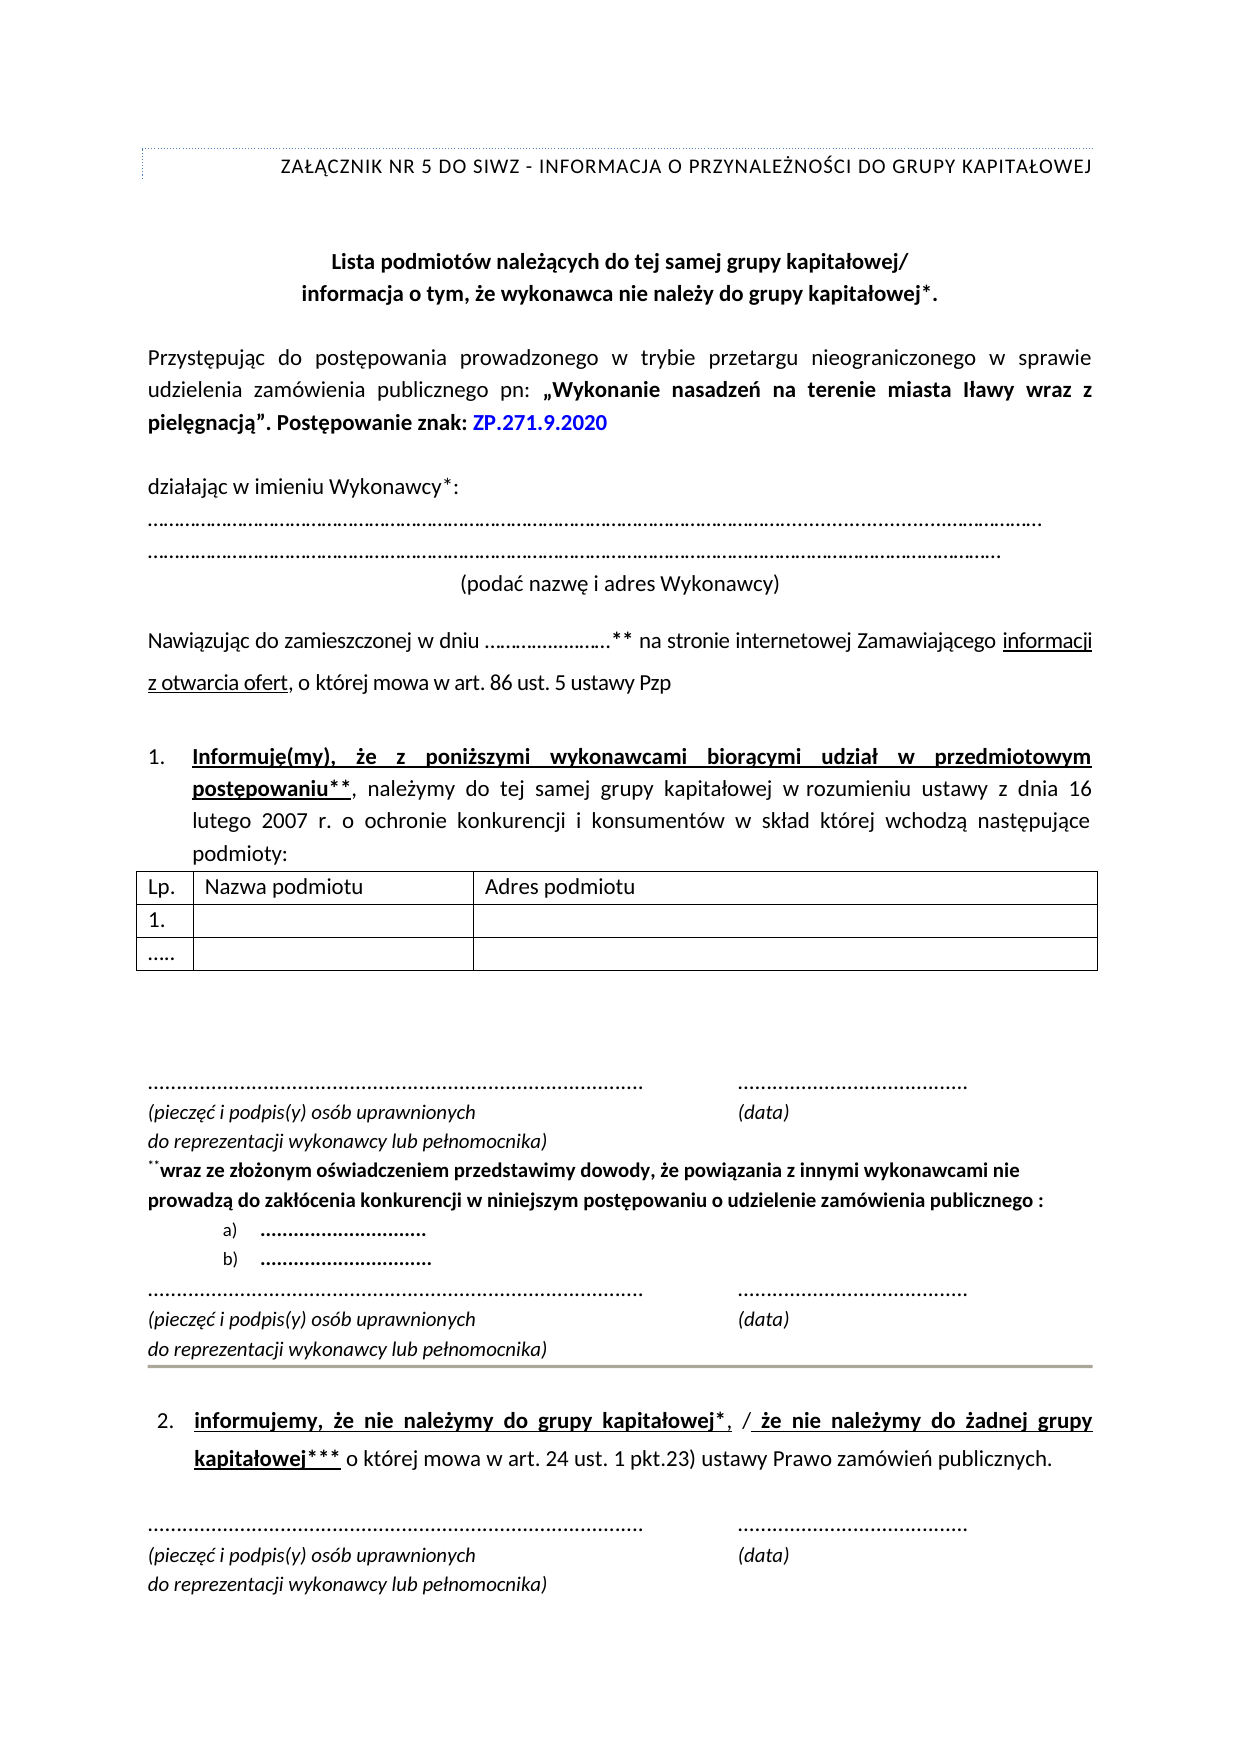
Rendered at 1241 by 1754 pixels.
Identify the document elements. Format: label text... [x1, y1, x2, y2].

text (podać nazwę i adres Wykonawcy) [148, 569, 1093, 597]
text **wraz ze złożonym oświadczeniem przedstawimy dowody, że powiązania z innymi wykonawcami nie prowadzą do zakłócenia konkurencji w niniejszym postępowaniu o udzielenie zamówienia publicznego : [148, 1158, 1093, 1212]
subtitle Załącznik Nr 5 do SIWZ - informacja o przynależności do grupy kapitałowej [142, 148, 1093, 179]
list .............................. [223, 1216, 1093, 1241]
text ……………………………………………………………………………………………………………………………………………… [148, 537, 1093, 564]
table_cell [194, 905, 473, 937]
list ............................... [223, 1245, 1093, 1271]
text ...................................................................................... ........................................ [148, 1067, 1093, 1095]
table_header Adres podmiotu [474, 872, 1097, 904]
table_cell [194, 938, 473, 969]
list Informuję(my), że z poniższymi wykonawcami biorącymi udział w przedmiotowym postępowaniu**, należymy do tej samej grupy kapitałowej w rozumieniu ustawy z dnia 16 lutego 2007 r. o ochronie konkurencji i konsumentów w skład której wchodzą następujące podmioty: [148, 742, 1093, 867]
text Przystępując do postępowania prowadzonego w trybie przetargu nieograniczonego w sprawie udzielenia zamówienia publicznego pn: „Wykonanie nasadzeń na terenie miasta Iławy wraz z pielęgnacją”. Postępowanie znak: ZP.271.9.2020 [148, 343, 1093, 436]
text ………………………………………………………………………………………………………….............................……………… [148, 504, 1093, 532]
text Lista podmiotów należących do tej samej grupy kapitałowej/ informacja o tym, że wykonawca nie należy do grupy kapitałowej*. [148, 247, 1093, 307]
text (pieczęć i podpis(y) osób uprawnionych (data) do reprezentacji wykonawcy lub pełnomocnika) [148, 1307, 1093, 1361]
text Nawiązując do zamieszczonej w dniu ……….........……** na stronie internetowej Zamawiającego informacji z otwarcia ofert, o której mowa w art. 86 ust. 5 ustawy Pzp [148, 626, 1093, 696]
table_cell ….. [137, 938, 193, 969]
text ...................................................................................... ........................................ [148, 1274, 1093, 1302]
text (pieczęć i podpis(y) osób uprawnionych (data) do reprezentacji wykonawcy lub pełnomocnika) [148, 1099, 1093, 1154]
table_cell [474, 938, 1097, 969]
table_cell [474, 905, 1097, 937]
table_cell 1. [137, 905, 193, 937]
table_header Lp. [137, 872, 193, 904]
list informujemy, że nie należymy do grupy kapitałowej*, / że nie należymy do żadnej grupy kapitałowej*** o której mowa w art. 24 ust. 1 pkt.23) ustawy Prawo zamówień publicznych. [157, 1397, 1093, 1472]
text (pieczęć i podpis(y) osób uprawnionych (data) do reprezentacji wykonawcy lub pełnomocnika) [148, 1542, 1093, 1596]
text działając w imieniu Wykonawcy*: [148, 472, 1093, 500]
table_header Nazwa podmiotu [194, 872, 473, 904]
text ...................................................................................... ........................................ [148, 1509, 1093, 1538]
